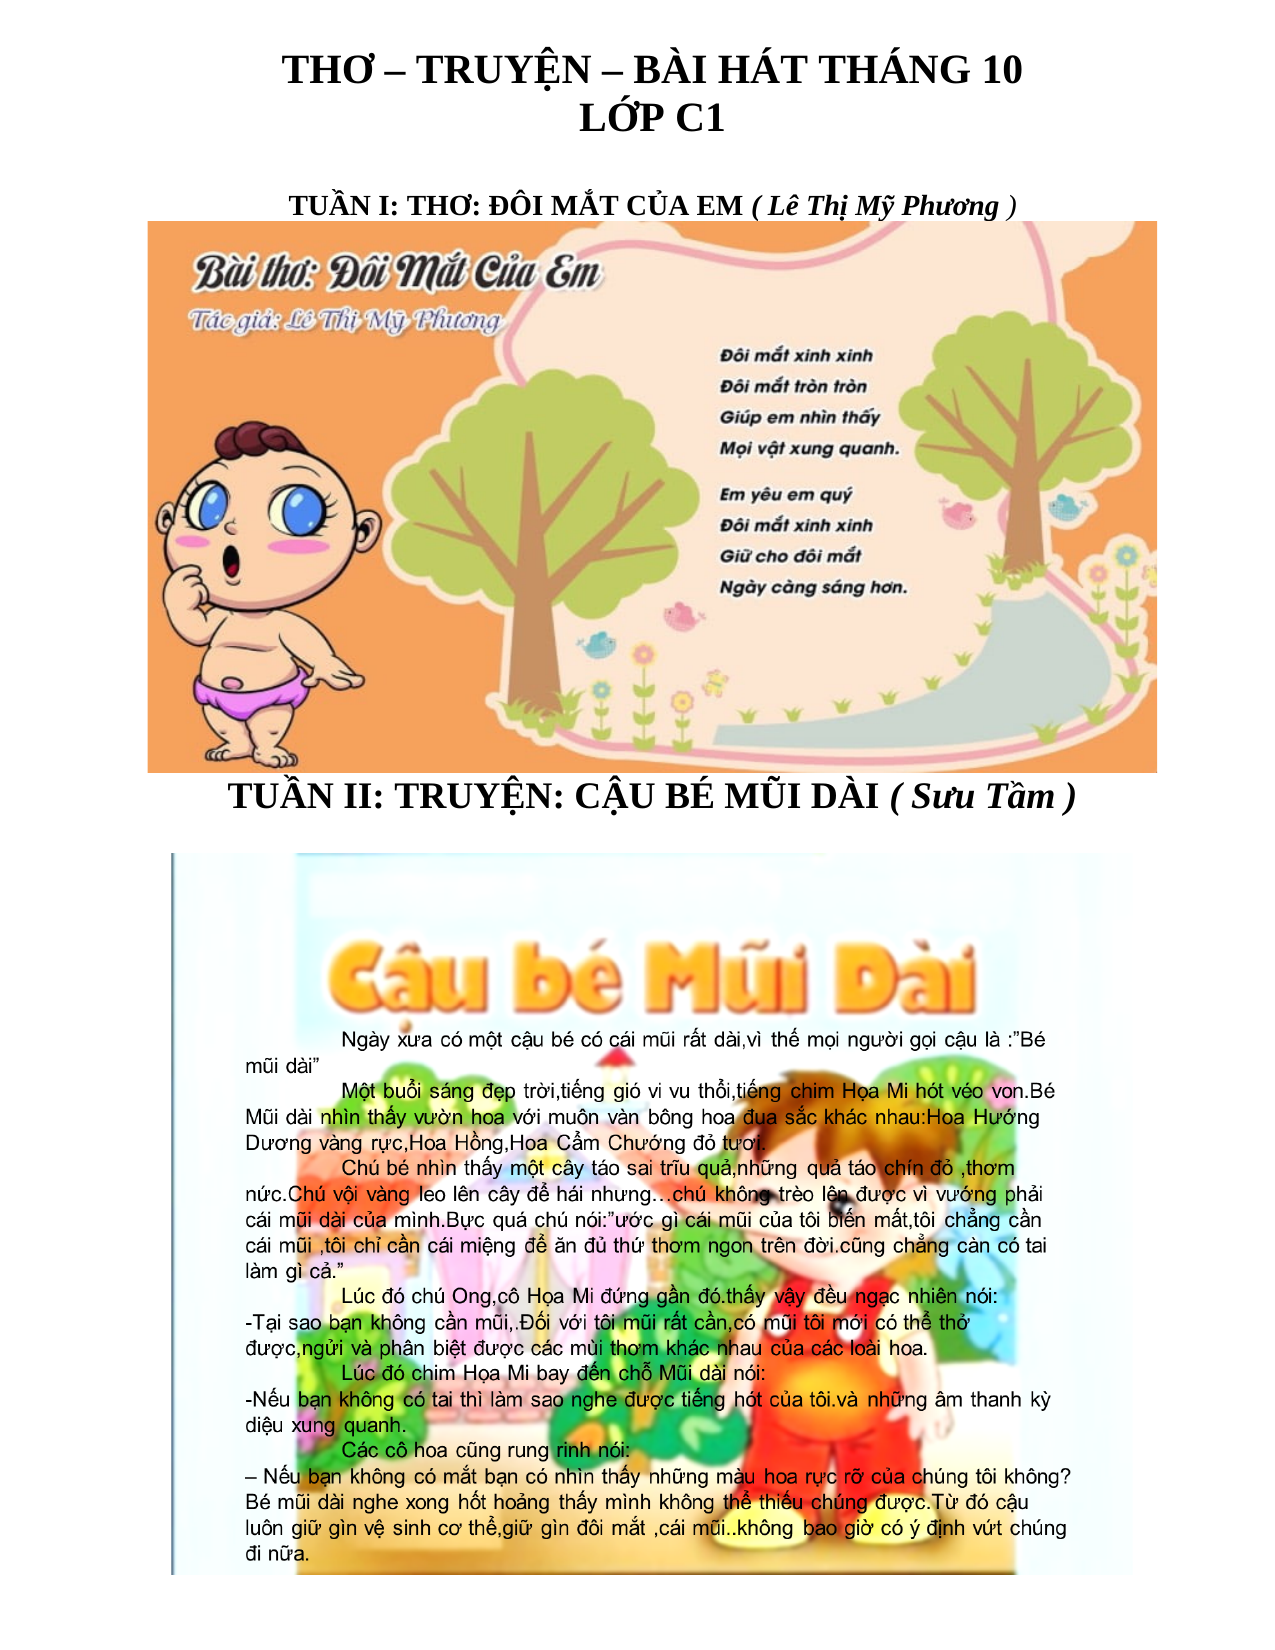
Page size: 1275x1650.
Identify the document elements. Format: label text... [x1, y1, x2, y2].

picture [171, 853, 1133, 1578]
picture [147, 221, 1158, 773]
text TUẦN I: THƠ: ĐÔI MẮT CỦA EM ( Lê Thị Mỹ Phương ) [148, 188, 1157, 221]
text LỚP C1 [148, 92, 1157, 140]
text THƠ – TRUYỆN – BÀI HÁT THÁNG 10 [148, 44, 1157, 92]
text TUẦN II: TRUYỆN: CẬU BÉ MŨI DÀI ( Sưu Tầm ) [148, 773, 1157, 816]
